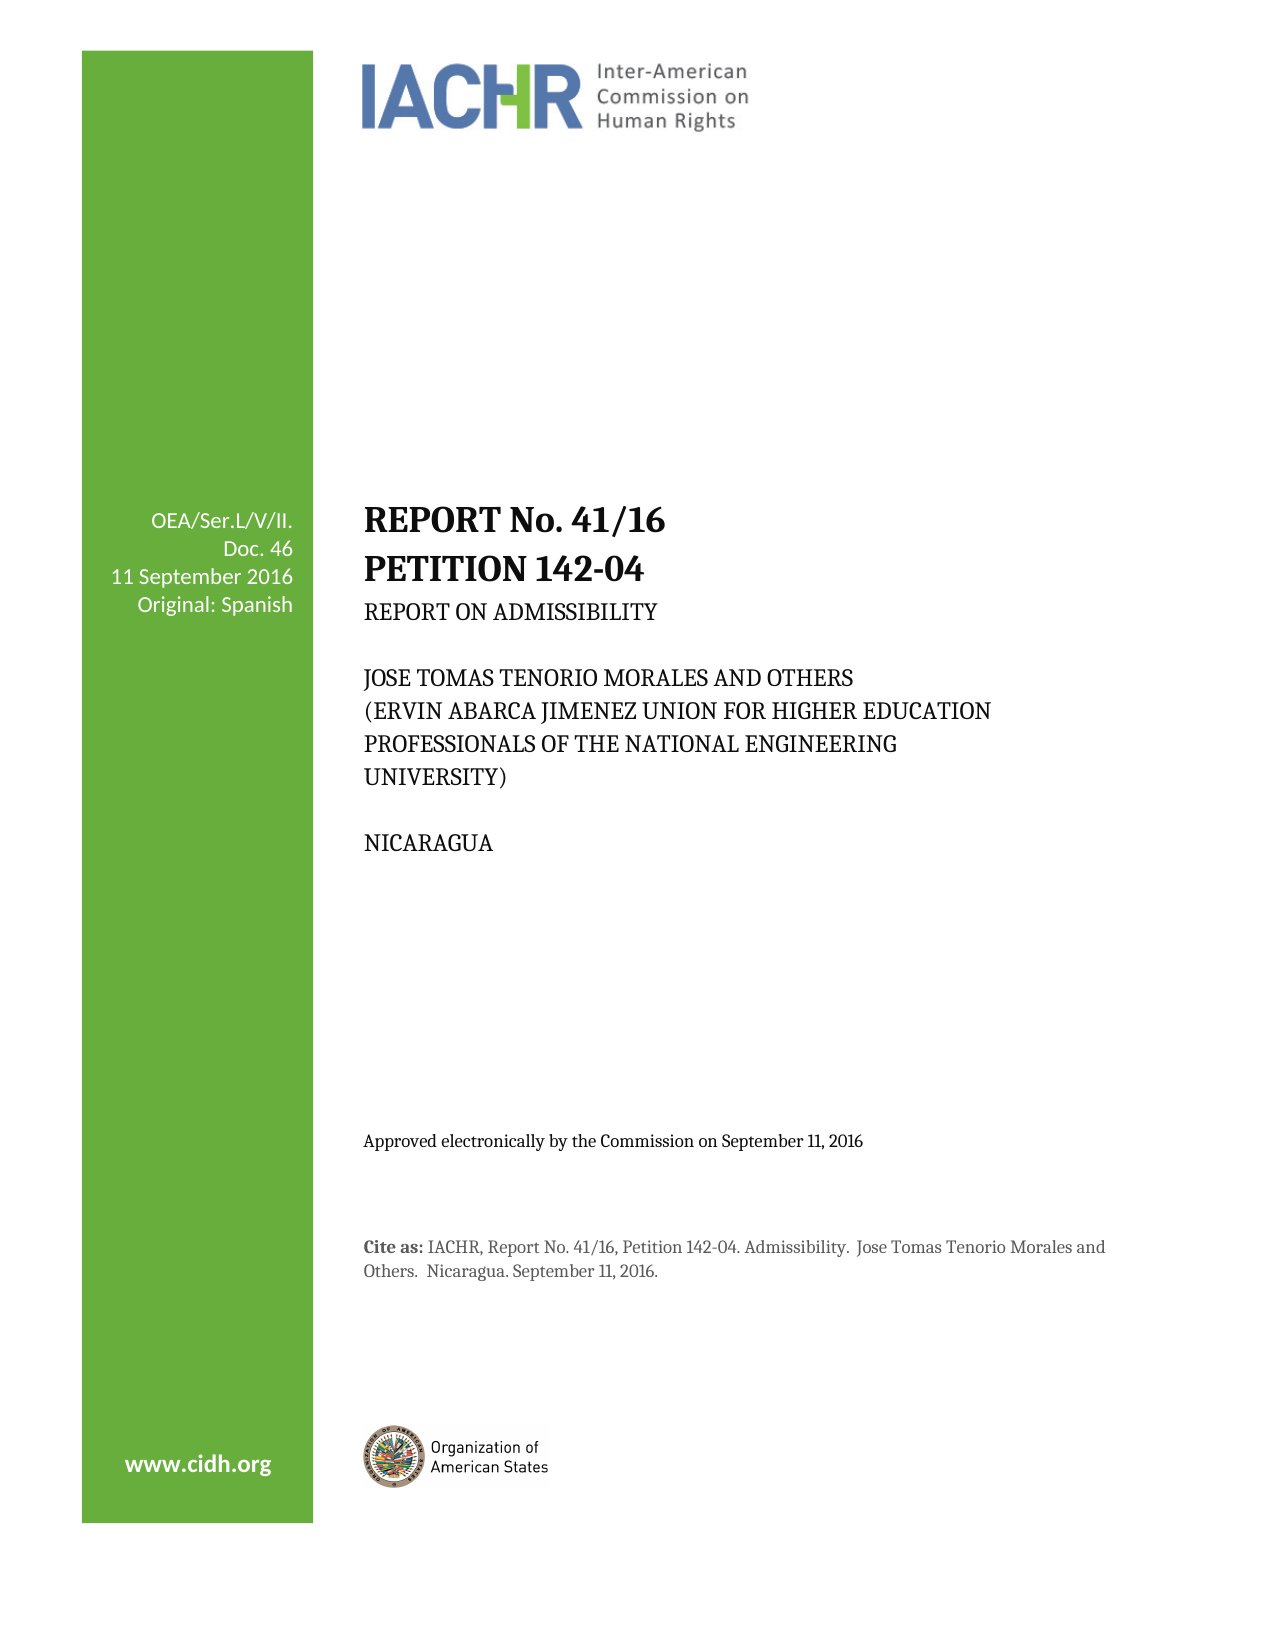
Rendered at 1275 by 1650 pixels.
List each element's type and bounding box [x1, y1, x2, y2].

picture [352, 55, 767, 136]
picture [363, 1425, 548, 1488]
